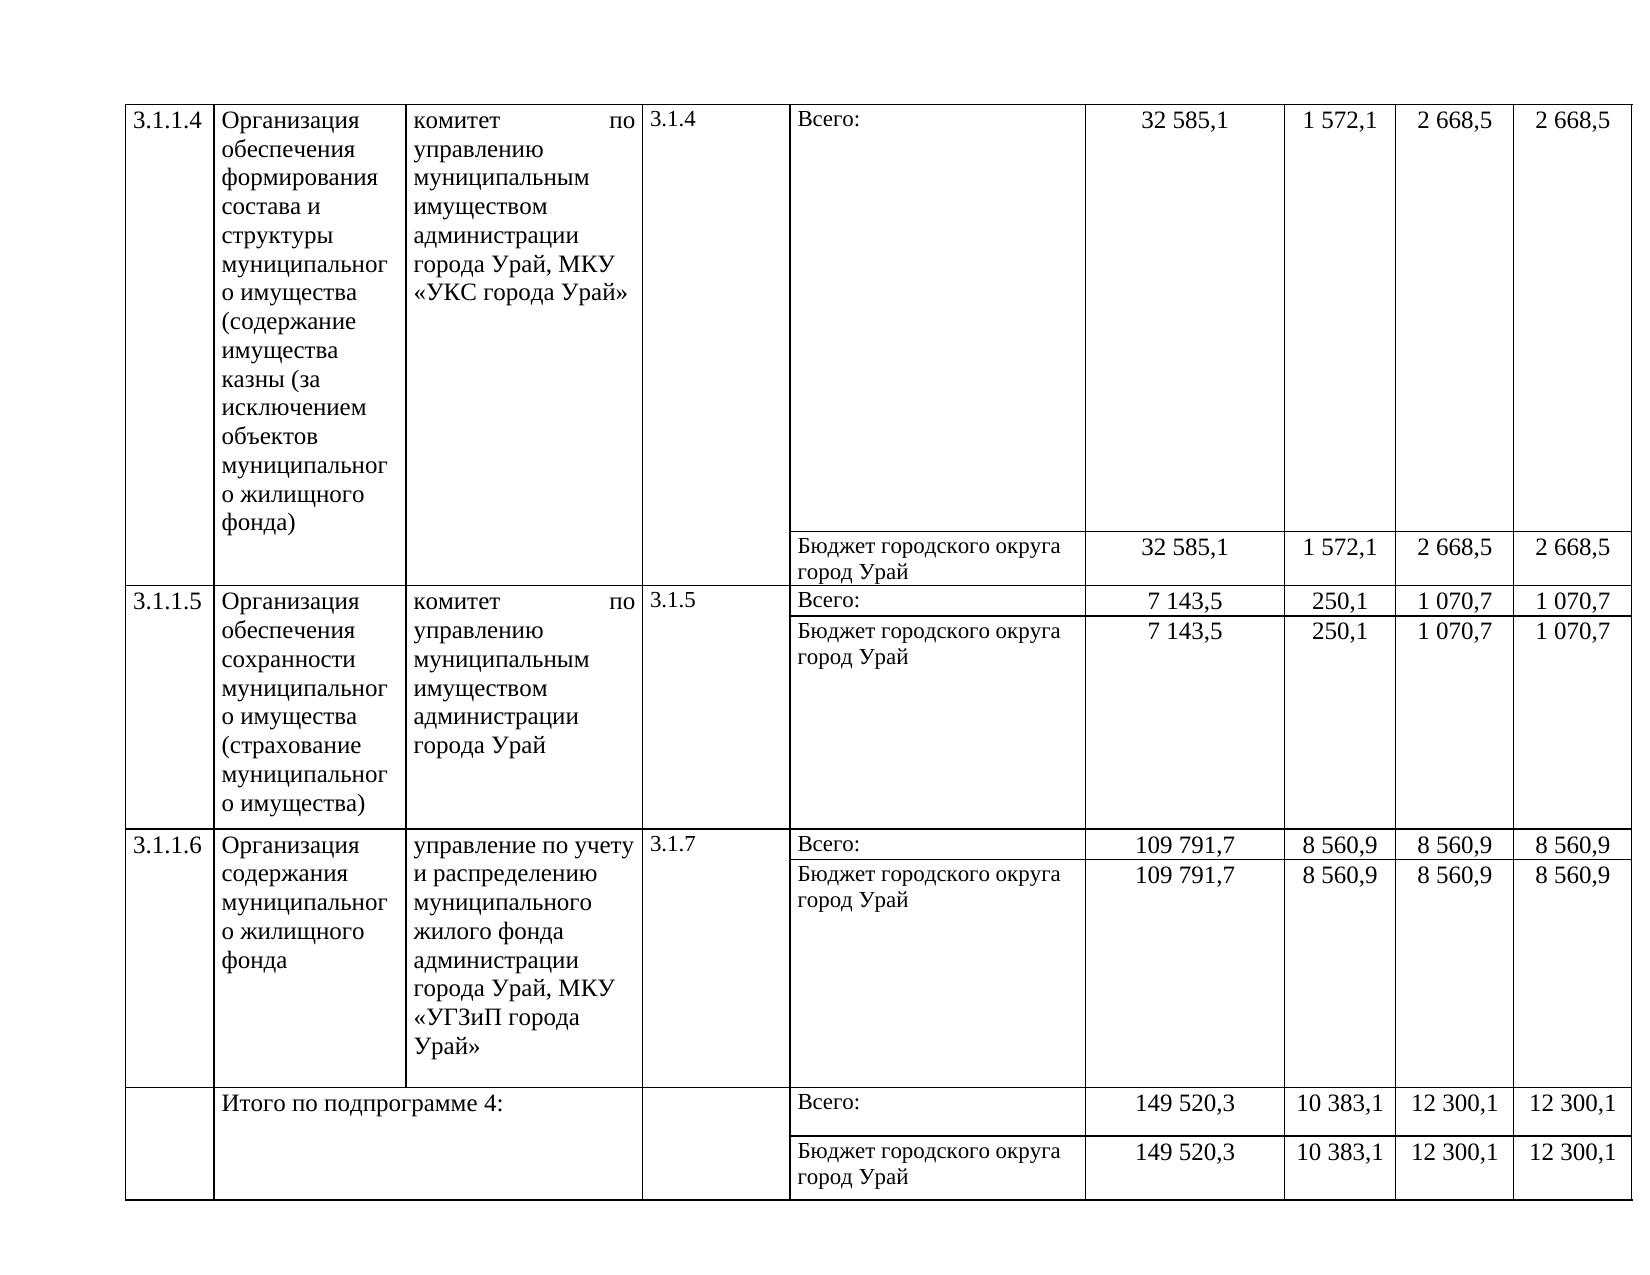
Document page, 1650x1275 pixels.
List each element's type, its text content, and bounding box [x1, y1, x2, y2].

table_cell Организация содержания муниципального жилищного фонда [215, 830, 405, 1087]
table_cell 250,1 [1285, 586, 1395, 615]
table_cell 2 668,5 [1514, 105, 1631, 531]
table_cell 1 572,1 [1285, 105, 1395, 531]
table_cell Всего: [791, 586, 1085, 615]
table_cell 2 668,5 [1396, 105, 1513, 531]
table_cell 2 668,5 [1396, 532, 1513, 585]
table_cell 1 070,7 [1396, 586, 1513, 615]
table_cell 8 560,9 [1514, 830, 1631, 858]
table_cell 12 300,1 [1396, 1088, 1513, 1135]
table_cell 7 143,5 [1086, 586, 1284, 615]
table_cell 250,1 [1285, 617, 1395, 828]
table_cell Всего: [791, 1088, 1085, 1135]
table_cell 3.1.4 [643, 105, 789, 585]
table_cell 3.1.1.5 [126, 586, 213, 828]
table_cell комитет по управлению муниципальным имуществом администрации города Урай [407, 586, 642, 828]
table_cell 109 791,7 [1086, 860, 1284, 1087]
table_cell 3.1.1.6 [126, 830, 213, 1087]
table_cell 8 560,9 [1285, 830, 1395, 858]
table_cell [126, 1088, 213, 1199]
table_cell 8 560,9 [1285, 860, 1395, 1087]
table_cell Всего: [791, 105, 1085, 531]
table_cell 8 560,9 [1396, 830, 1513, 858]
table_cell Организация обеспечения сохранности муниципального имущества (страхование муниципального имущества) [215, 586, 405, 828]
table_cell 12 300,1 [1514, 1088, 1631, 1135]
table_cell Организация обеспечения формирования состава и структуры муниципального имущества (содержание имущества казны (за исключением объектов муниципального жилищного фонда) [215, 105, 405, 585]
table_cell 32 585,1 [1086, 105, 1284, 531]
table_cell 1 572,1 [1285, 532, 1395, 585]
table_cell Всего: [791, 830, 1085, 858]
table_cell Бюджет городского округа город Урай [791, 860, 1085, 1087]
table_cell 12 300,1 [1396, 1137, 1513, 1199]
table_cell 1 070,7 [1396, 617, 1513, 828]
table_cell 3.1.5 [643, 586, 789, 828]
table_cell 1 070,7 [1514, 586, 1631, 615]
table_cell 149 520,3 [1086, 1137, 1284, 1199]
table_cell 3.1.1.4 [126, 105, 213, 585]
table_cell 3.1.7 [643, 830, 789, 1087]
table_cell 149 520,3 [1086, 1088, 1284, 1135]
table_cell 32 585,1 [1086, 532, 1284, 585]
table_cell Итого по подпрограмме 4: [215, 1088, 642, 1199]
table_cell 10 383,1 [1285, 1088, 1395, 1135]
table_cell [643, 1088, 789, 1199]
table_cell 2 668,5 [1514, 532, 1631, 585]
table_cell Бюджет городского округа город Урай [791, 532, 1085, 585]
table_cell управление по учету и распределению муниципального жилого фонда администрации города Урай, МКУ «УГЗиП города Урай» [407, 830, 642, 1087]
table_cell Бюджет городского округа город Урай [791, 1137, 1085, 1199]
table_cell 8 560,9 [1514, 860, 1631, 1087]
table_cell 12 300,1 [1514, 1137, 1631, 1199]
table_cell Бюджет городского округа город Урай [791, 617, 1085, 828]
table_cell 10 383,1 [1285, 1137, 1395, 1199]
table_cell комитет по управлению муниципальным имуществом администрации города Урай, МКУ «УКС города Урай» [407, 105, 642, 585]
table_cell 109 791,7 [1086, 830, 1284, 858]
table_cell 8 560,9 [1396, 860, 1513, 1087]
table_cell 1 070,7 [1514, 617, 1631, 828]
table_cell 7 143,5 [1086, 617, 1284, 828]
